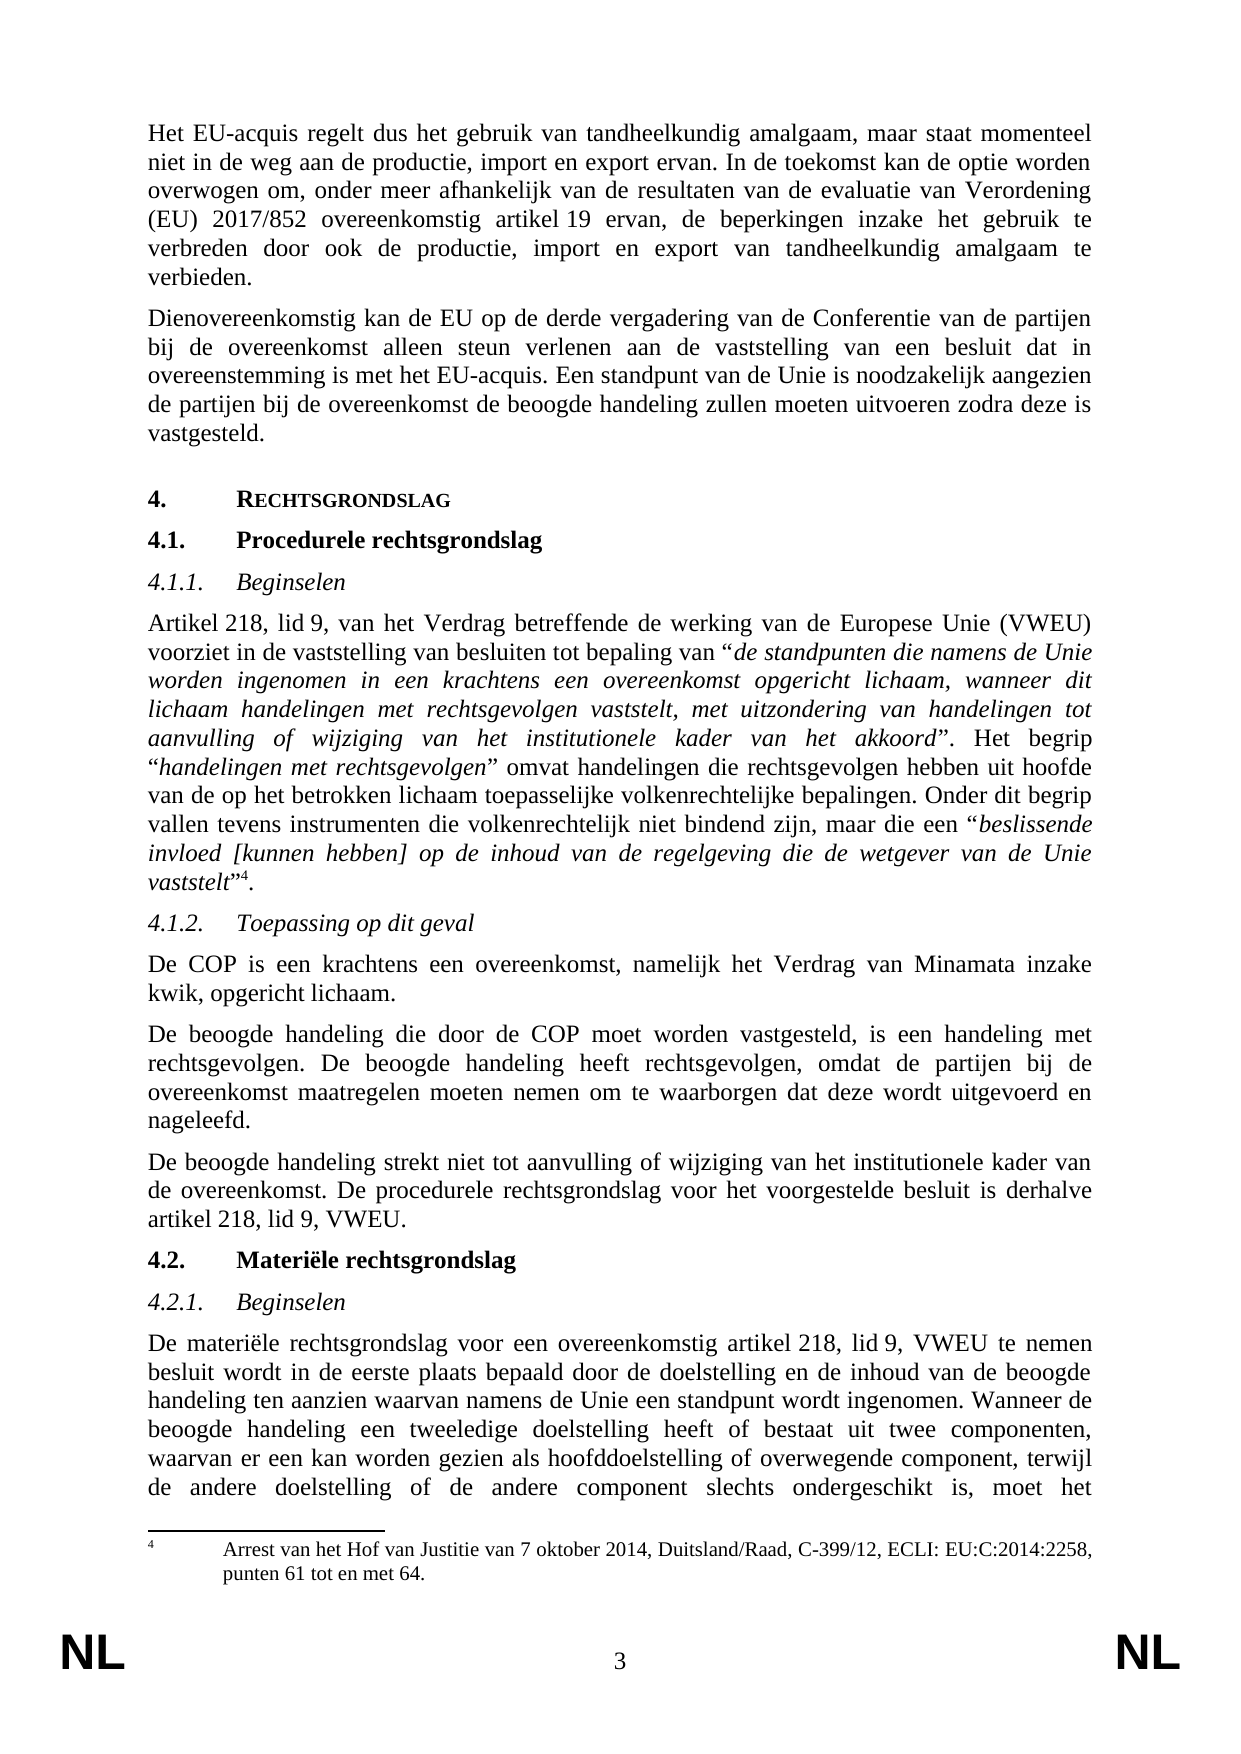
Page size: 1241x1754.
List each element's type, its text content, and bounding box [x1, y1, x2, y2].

text De COP is een krachtens een overeenkomst, namelijk het Verdrag van Minamata inzake kwik, opgericht lichaam. [148, 949, 1093, 1007]
subtitle 4.1. Procedurele rechtsgrondslag [148, 526, 1093, 554]
subtitle 4.2. Materiële rechtsgrondslag [148, 1246, 1093, 1274]
text Dienovereenkomstig kan de EU op de derde vergadering van de Conferentie van de partijen bij de overeenkomst alleen steun verlenen aan de vaststelling van een besluit dat in overeenstemming is met het EU-acquis. Een standpunt van de Unie is noodzakelijk aangezien de partijen bij de overeenkomst de beoogde handeling zullen moeten uitvoeren zodra deze is vastgesteld. [148, 303, 1093, 447]
text De beoogde handeling die door de COP moet worden vastgesteld, is een handeling met rechtsgevolgen. De beoogde handeling heeft rechtsgevolgen, omdat de partijen bij de overeenkomst maatregelen moeten nemen om te waarborgen dat deze wordt uitgevoerd en nageleefd. [148, 1019, 1093, 1134]
subtitle 4.1.1. Beginselen [148, 567, 1093, 596]
text Artikel 218, lid 9, van het Verdrag betreffende de werking van de Europese Unie (VWEU) voorziet in de vaststelling van besluiten tot bepaling van “de standpunten die namens de Unie worden ingenomen in een krachtens een overeenkomst opgericht lichaam, wanneer dit lichaam handelingen met rechtsgevolgen vaststelt, met uitzondering van handelingen tot aanvulling of wijziging van het institutionele kader van het akkoord”. Het begrip “handelingen met rechtsgevolgen” omvat handelingen die rechtsgevolgen hebben uit hoofde van de op het betrokken lichaam toepasselijke volkenrechtelijke bepalingen. Onder dit begrip vallen tevens instrumenten die volkenrechtelijk niet bindend zijn, maar die een “beslissende invloed [kunnen hebben] op de inhoud van de regelgeving die de wetgever van de Unie vaststelt”. [148, 608, 1093, 896]
subtitle 4.1.2. Toepassing op dit geval [148, 908, 1093, 937]
text Het EU-acquis regelt dus het gebruik van tandheelkundig amalgaam, maar staat momenteel niet in de weg aan de productie, import en export ervan. In de toekomst kan de optie worden overwogen om, onder meer afhankelijk van de resultaten van de evaluatie van Verordening (EU) 2017/852 overeenkomstig artikel 19 ervan, de beperkingen inzake het gebruik te verbreden door ook de productie, import en export van tandheelkundig amalgaam te verbieden. [148, 118, 1093, 291]
subtitle 4.2.1. Beginselen [148, 1287, 1093, 1316]
text De beoogde handeling strekt niet tot aanvulling of wijziging van het institutionele kader van de overeenkomst. De procedurele rechtsgrondslag voor het voorgestelde besluit is derhalve artikel 218, lid 9, VWEU. [148, 1147, 1093, 1233]
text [148, 1328, 1093, 1501]
subtitle 4. Rechtsgrondslag [148, 484, 1093, 513]
